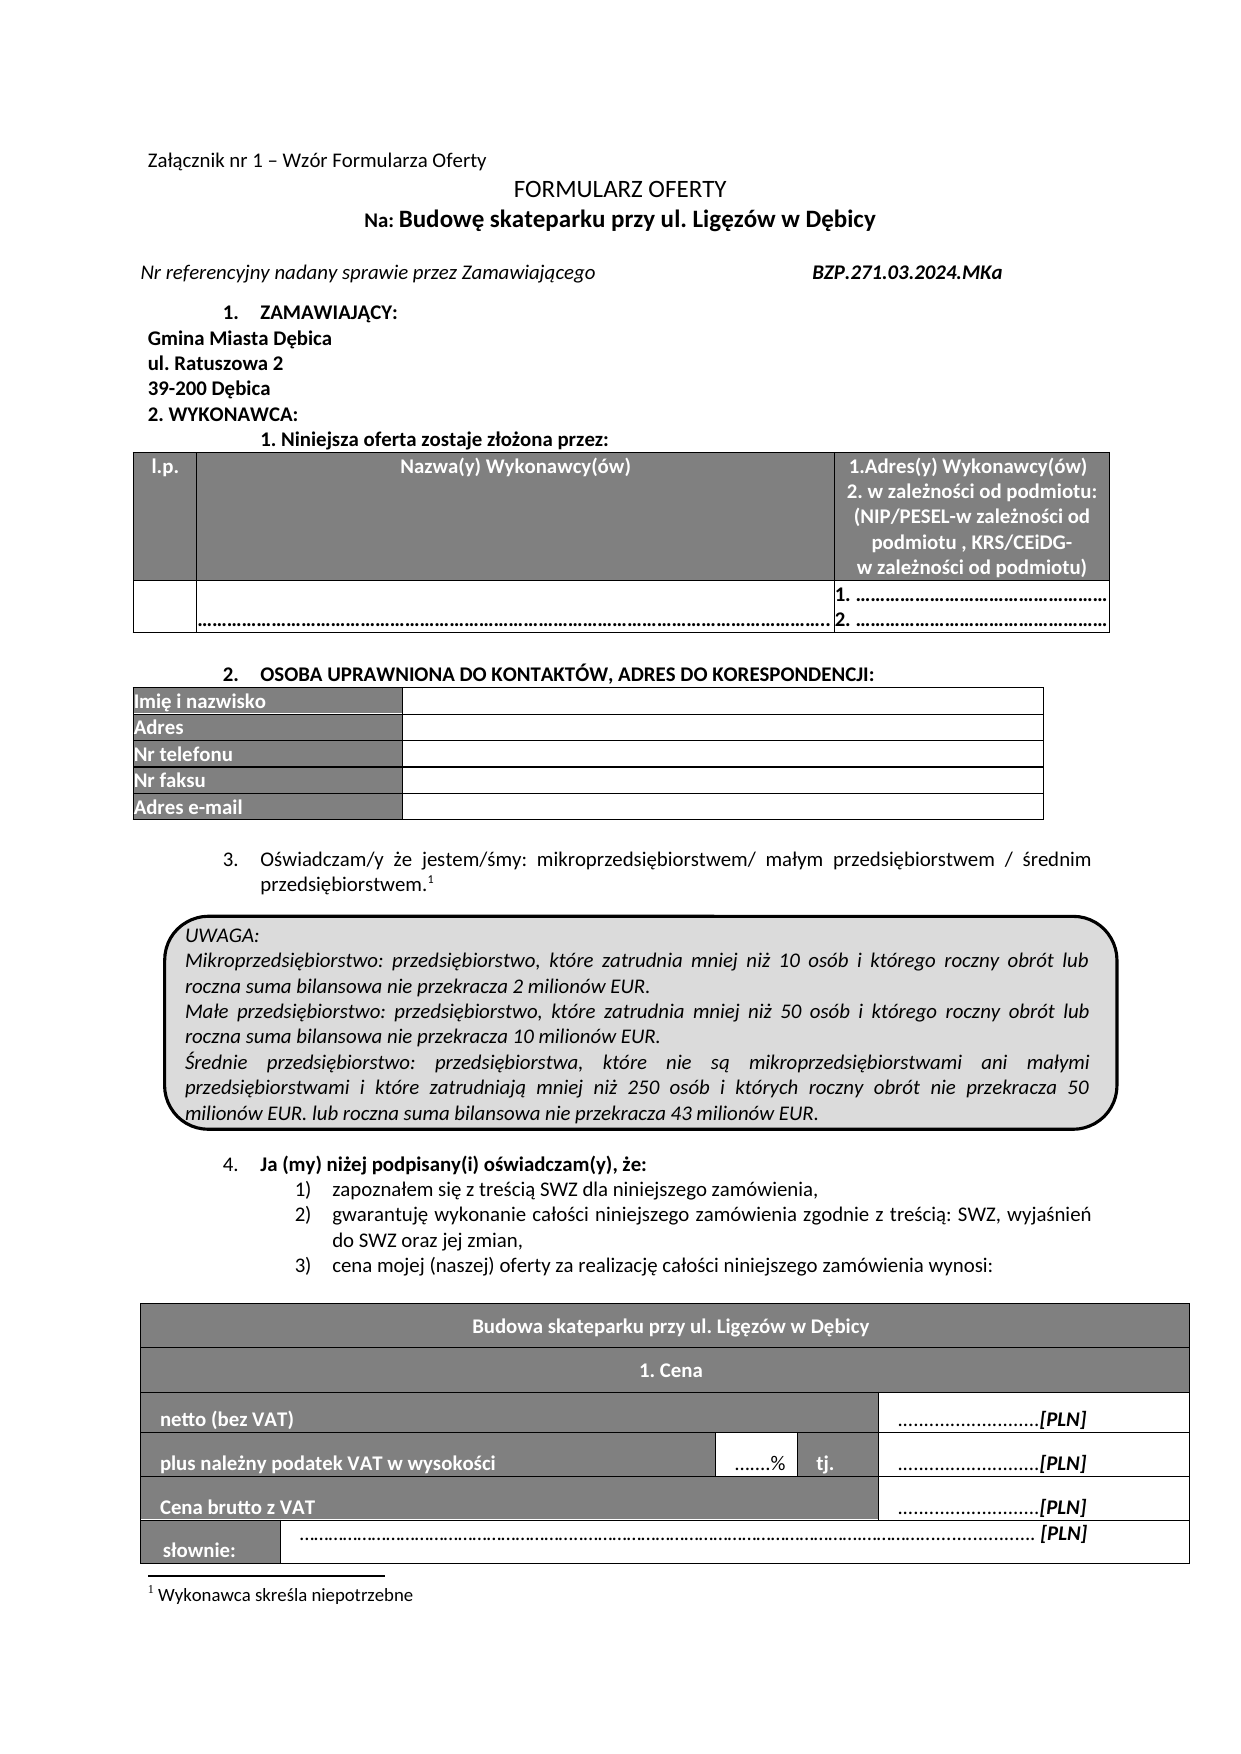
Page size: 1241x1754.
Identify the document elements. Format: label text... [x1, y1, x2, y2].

list Oświadczam/y że jestem/śmy: mikroprzedsiębiorstwem/ małym przedsiębiorstwem / średnim przedsiębiorstwem. [223, 846, 1093, 897]
table_cell …....% [716, 1433, 797, 1476]
table_cell [134, 581, 196, 632]
table_cell Nr telefonu [134, 741, 402, 766]
list zapoznałem się z treścią SWZ dla niniejszego zamówienia, [294, 1176, 1093, 1202]
list UWAGA: [185, 922, 1093, 947]
table_cell [403, 741, 1043, 766]
table_cell Cena brutto z VAT [141, 1477, 878, 1519]
text Na: Budowę skateparku przy ul. Ligęzów w Dębicy [148, 203, 1093, 234]
table_cell Adres [134, 715, 402, 740]
list gwarantuję wykonanie całości niniejszego zamówienia zgodnie z treścią: SWZ, wyjaśnień do SWZ oraz jej zmian, [294, 1202, 1093, 1252]
list Średnie przedsiębiorstwo: przedsiębiorstwa, które nie są mikroprzedsiębiorstwami ani małymi przedsiębiorstwami i które zatrudniają mniej niż 250 osób i których roczny obrót nie przekracza 50 milionów EUR. lub roczna suma bilansowa nie przekracza 43 milionów EUR. [185, 1049, 1093, 1125]
table_cell ...........................[PLN] [879, 1477, 1189, 1519]
table_cell ……………………………………………………………………………………………………………….. [197, 581, 834, 632]
table_cell 1. Cena [141, 1348, 1189, 1392]
table_cell [403, 794, 1043, 819]
list ZAMAWIAJĄCY: [223, 299, 1093, 325]
table_cell tj. [798, 1433, 878, 1476]
table_header l.p. [134, 453, 196, 580]
text 1. Niniejsza oferta zostaje złożona przez: [260, 426, 1093, 452]
table_header 1.Adres(y) Wykonawcy(ów) 2. w zależności od podmiotu: (NIP/PESEL-w zależności od podmiotu , KRS/CEiDG- w zależności od podmiotu) [835, 453, 1109, 580]
table_cell ...........................[PLN] [879, 1433, 1189, 1476]
table_cell …………………………………………………..………………………………………………….…………...................... [PLN] [281, 1521, 1189, 1563]
table_header BZP.271.03.2024.MKa [812, 234, 1085, 285]
text 39-200 Dębica [148, 376, 1093, 401]
text Gmina Miasta Dębica [148, 325, 1093, 350]
table_cell [403, 715, 1043, 740]
table_cell plus należny podatek VAT w wysokości [141, 1433, 715, 1476]
text Załącznik nr 1 – Wzór Formularza Oferty [148, 148, 1093, 173]
table_cell Nr faksu [134, 768, 402, 793]
list cena mojej (naszej) oferty za realizację całości niniejszego zamówienia wynosi: [294, 1252, 1093, 1278]
text ul. Ratuszowa 2 [148, 350, 1093, 376]
list Mikroprzedsiębiorstwo: przedsiębiorstwo, które zatrudnia mniej niż 10 osób i którego roczny obrót lub roczna suma bilansowa nie przekracza 2 milionów EUR. [185, 947, 1093, 998]
table_cell netto (bez VAT) [141, 1393, 878, 1432]
table_header Imię i nazwisko [134, 688, 402, 713]
list Małe przedsiębiorstwo: przedsiębiorstwo, które zatrudnia mniej niż 50 osób i którego roczny obrót lub roczna suma bilansowa nie przekracza 10 milionów EUR. [185, 998, 1093, 1049]
table_header Nazwa(y) Wykonawcy(ów) [197, 453, 834, 580]
text FORMULARZ OFERTY [148, 173, 1093, 203]
list Ja (my) niżej podpisany(i) oświadczam(y), że: [223, 1151, 1093, 1176]
table_cell 1. …………………………………………… 2. …………………………………………… [835, 581, 1109, 632]
table_cell [403, 768, 1043, 793]
table_cell słownie: [141, 1521, 280, 1563]
table_header Budowa skateparku przy ul. Ligęzów w Dębicy [141, 1304, 1189, 1347]
text 2. WYKONAWCA: [148, 401, 1093, 426]
list OSOBA UPRAWNIONA DO KONTAKTÓW, ADRES DO KORESPONDENCJI: [223, 662, 1093, 687]
table_cell Adres e-mail [134, 794, 402, 819]
table_cell ...........................[PLN] [879, 1393, 1189, 1432]
table_header [403, 688, 1043, 713]
table_header Nr referencyjny nadany sprawie przez Zamawiającego [140, 234, 812, 285]
